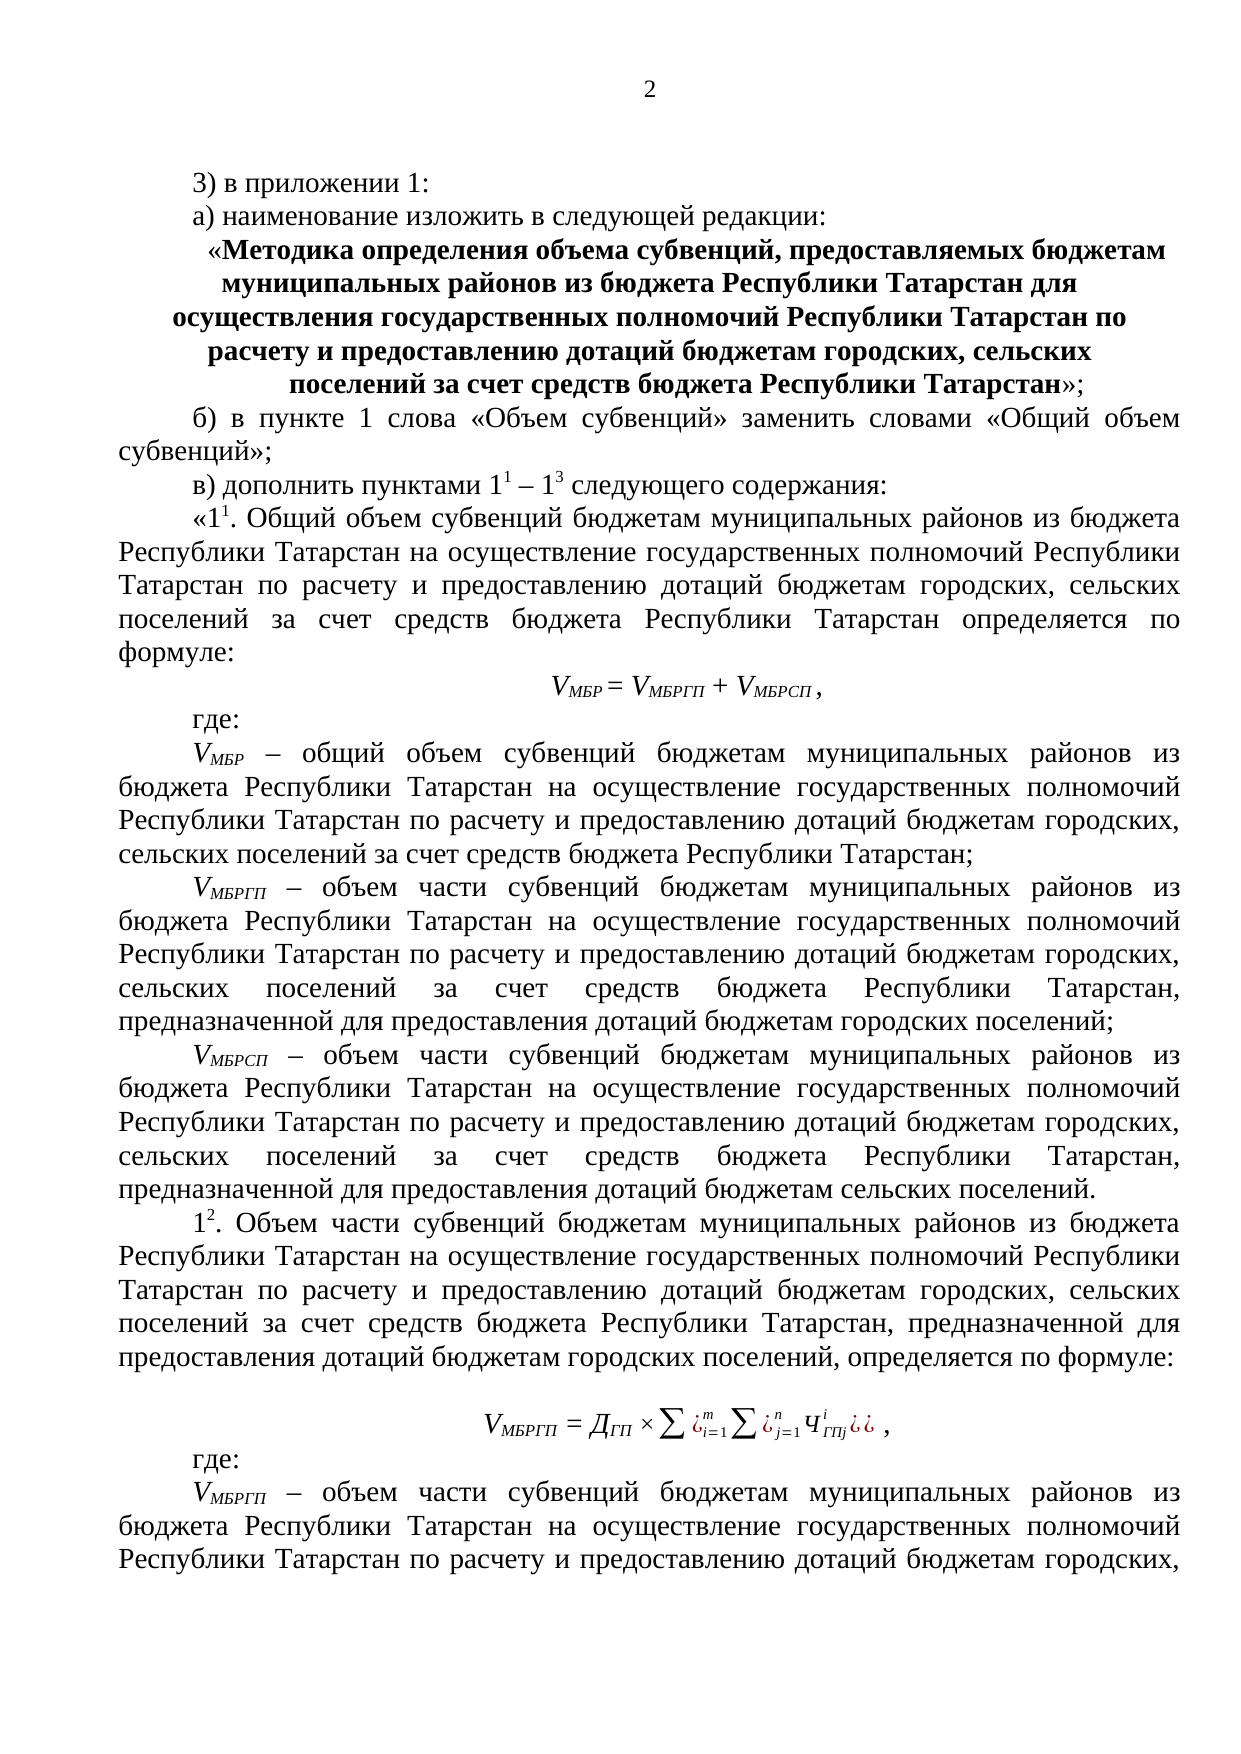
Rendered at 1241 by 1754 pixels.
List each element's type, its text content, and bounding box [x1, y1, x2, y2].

text поселений за счет средств бюджета Республики Татарстан»; [118, 366, 1181, 400]
text 12. Объем части субвенций бюджетам муниципальных районов из бюджета Республики Татарстан на осуществление государственных полномочий Республики Татарстан по расчету и предоставлению дотаций бюджетам городских, сельских поселений за счет средств бюджета Республики Татарстан, предназначенной для предоставления дотаций бюджетам городских поселений, определяется по формуле: [118, 1205, 1181, 1372]
text где: [118, 1441, 1181, 1474]
text VМБРСП – объем части субвенций бюджетам муниципальных районов из бюджета Республики Татарстан на осуществление государственных полномочий Республики Татарстан по расчету и предоставлению дотаций бюджетам городских, сельских поселений за счет средств бюджета Республики Татарстан, предназначенной для предоставления дотаций бюджетам сельских поселений. [118, 1037, 1181, 1205]
text VМБРГП = ДГП , [118, 1406, 1181, 1441]
text «Методика определения объема субвенций, предоставляемых бюджетам муниципальных районов из бюджета Республики Татарстан для осуществления государственных полномочий Республики Татарстан по расчету и предоставлению дотаций бюджетам городских, сельских [118, 232, 1181, 366]
text VМБР – общий объем субвенций бюджетам муниципальных районов из бюджета Республики Татарстан на осуществление государственных полномочий Республики Татарстан по расчету и предоставлению дотаций бюджетам городских, сельских поселений за счет средств бюджета Республики Татарстан; [118, 735, 1181, 869]
text где: [118, 702, 1181, 735]
text в) дополнить пунктами 11 – 13 следующего содержания: [118, 467, 1181, 500]
text VМБР = VМБРГП + VМБРСП , [118, 668, 1181, 702]
text б) в пункте 1 слова «Объем субвенций» заменить словами «Общий объем субвенций»; [118, 400, 1181, 467]
text 3) в приложении 1: [118, 165, 1181, 198]
text «11. Общий объем субвенций бюджетам муниципальных районов из бюджета Республики Татарстан на осуществление государственных полномочий Республики Татарстан по расчету и предоставлению дотаций бюджетам городских, сельских поселений за счет средств бюджета Республики Татарстан определяется по формуле: [118, 500, 1181, 668]
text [118, 1474, 1181, 1575]
text а) наименование изложить в следующей редакции: [118, 198, 1181, 232]
